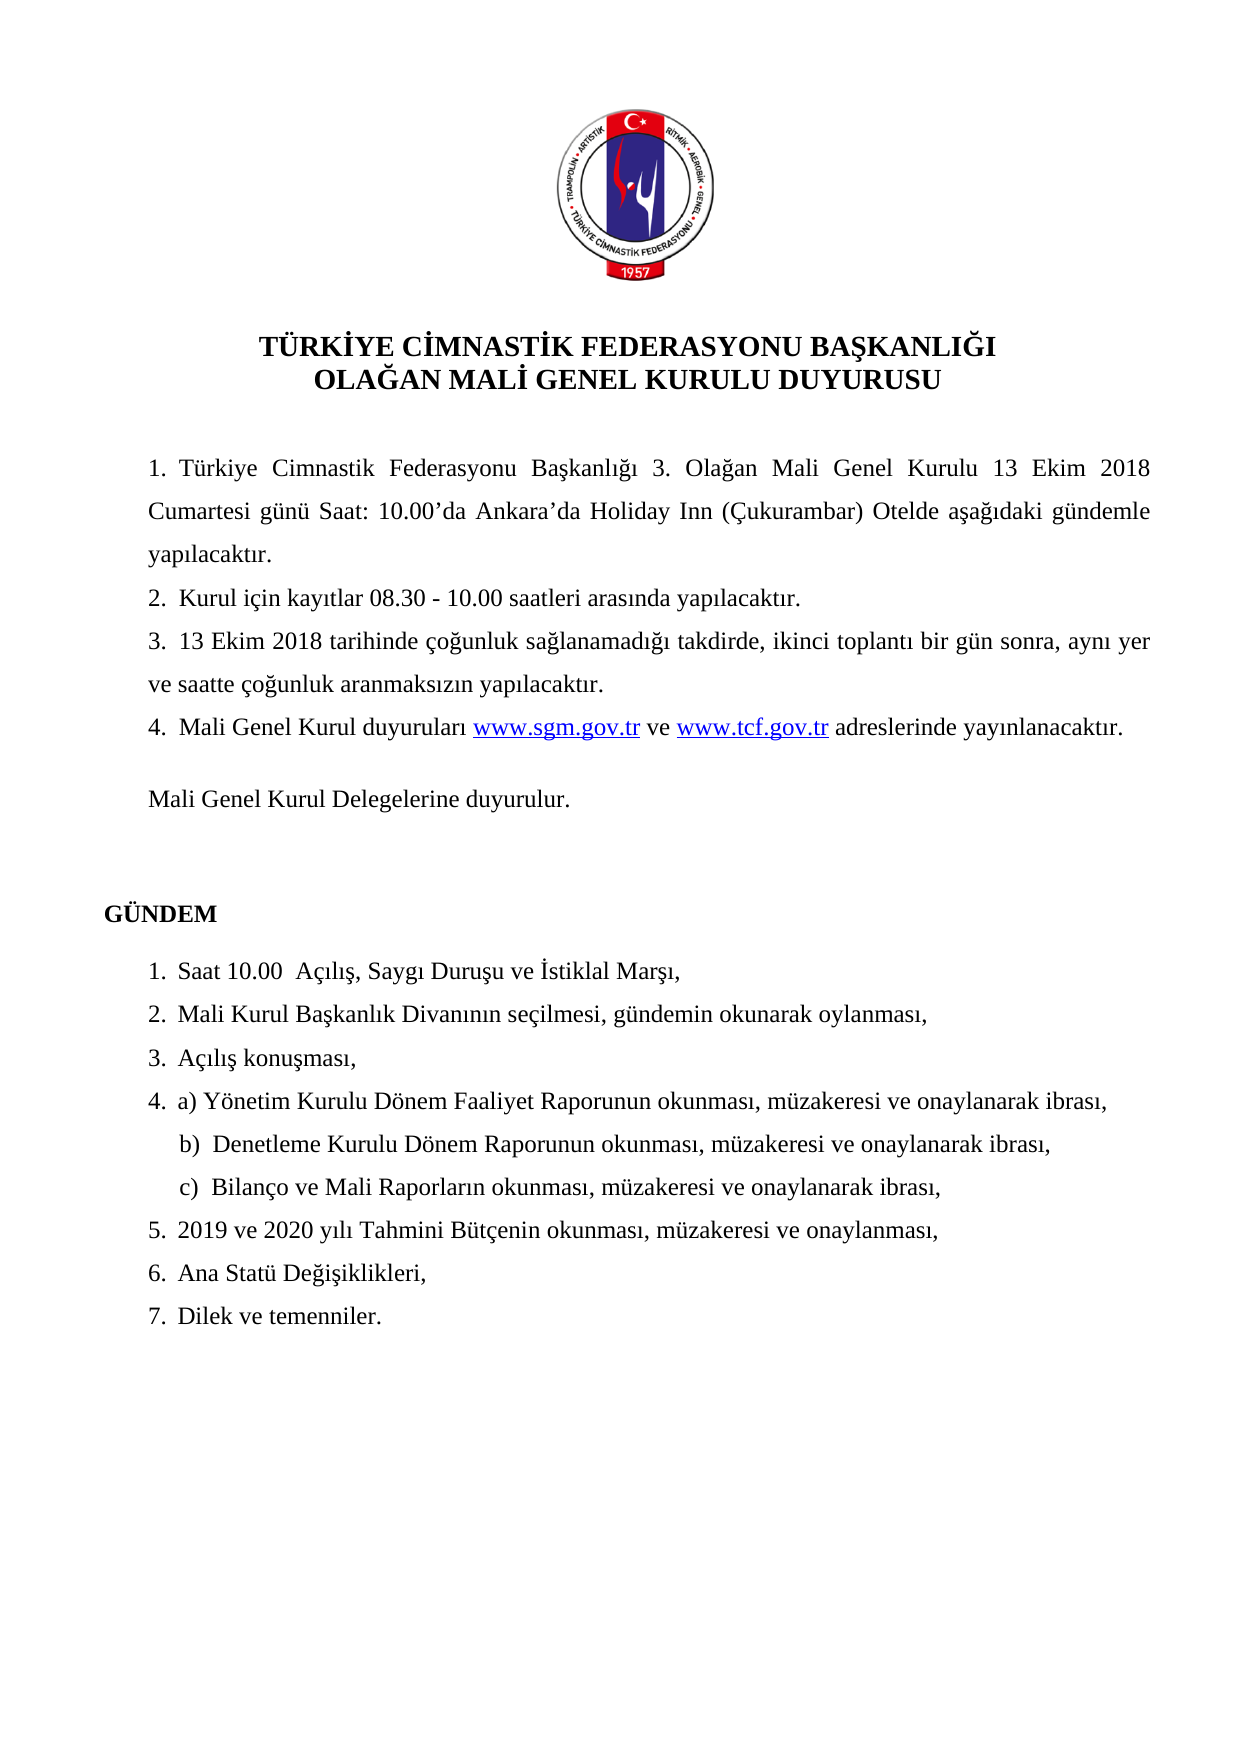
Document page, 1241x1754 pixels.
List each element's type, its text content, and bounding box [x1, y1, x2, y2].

list Saat 10.00 Açılış, Saygı Duruşu ve İstiklal Marşı, [148, 956, 1152, 985]
list Türkiye Cimnastik Federasyonu Başkanlığı 3. Olağan Mali Genel Kurulu 13 Ekim 2018 Cumartesi günü Saat: 10.00’da Ankara’da Holiday Inn (Çukurambar) Otelde aşağıdaki gündemle yapılacaktır. [148, 453, 1152, 568]
text GÜNDEM [103, 899, 1152, 928]
list a) Yönetim Kurulu Dönem Faaliyet Raporunun okunması, müzakeresi ve onaylanarak ibrası, [148, 1086, 1152, 1114]
list 13 Ekim 2018 tarihinde çoğunluk sağlanamadığı takdirde, ikinci toplantı bir gün sonra, aynı yer ve saatte çoğunluk aranmaksızın yapılacaktır. [148, 626, 1152, 698]
list Açılış konuşması, [148, 1043, 1152, 1071]
list Kurul için kayıtlar 08.30 - 10.00 saatleri arasında yapılacaktır. [148, 583, 1152, 611]
list 2019 ve 2020 yılı Tahmini Bütçenin okunması, müzakeresi ve onaylanması, [148, 1215, 1152, 1244]
list Mali Genel Kurul duyuruları www.sgm.gov.tr ve www.tcf.gov.tr adreslerinde yayınlanacaktır. [148, 712, 1152, 741]
text Mali Genel Kurul Delegelerine duyurulur. [148, 784, 1152, 813]
text c) Bilanço ve Mali Raporların okunması, müzakeresi ve onaylanarak ibrası, [148, 1172, 1152, 1201]
list Dilek ve temenniler. [148, 1301, 1152, 1330]
picture [543, 103, 727, 286]
text b) Denetleme Kurulu Dönem Raporunun okunması, müzakeresi ve onaylanarak ibrası, [148, 1129, 1152, 1158]
text OLAĞAN MALİ GENEL KURULU DUYURUSU [103, 362, 1152, 396]
text TÜRKİYE CİMNASTİK FEDERASYONU BAŞKANLIĞI [103, 329, 1152, 362]
list Ana Statü Değişiklikleri, [148, 1258, 1152, 1287]
list Mali Kurul Başkanlık Divanının seçilmesi, gündemin okunarak oylanması, [148, 999, 1152, 1028]
